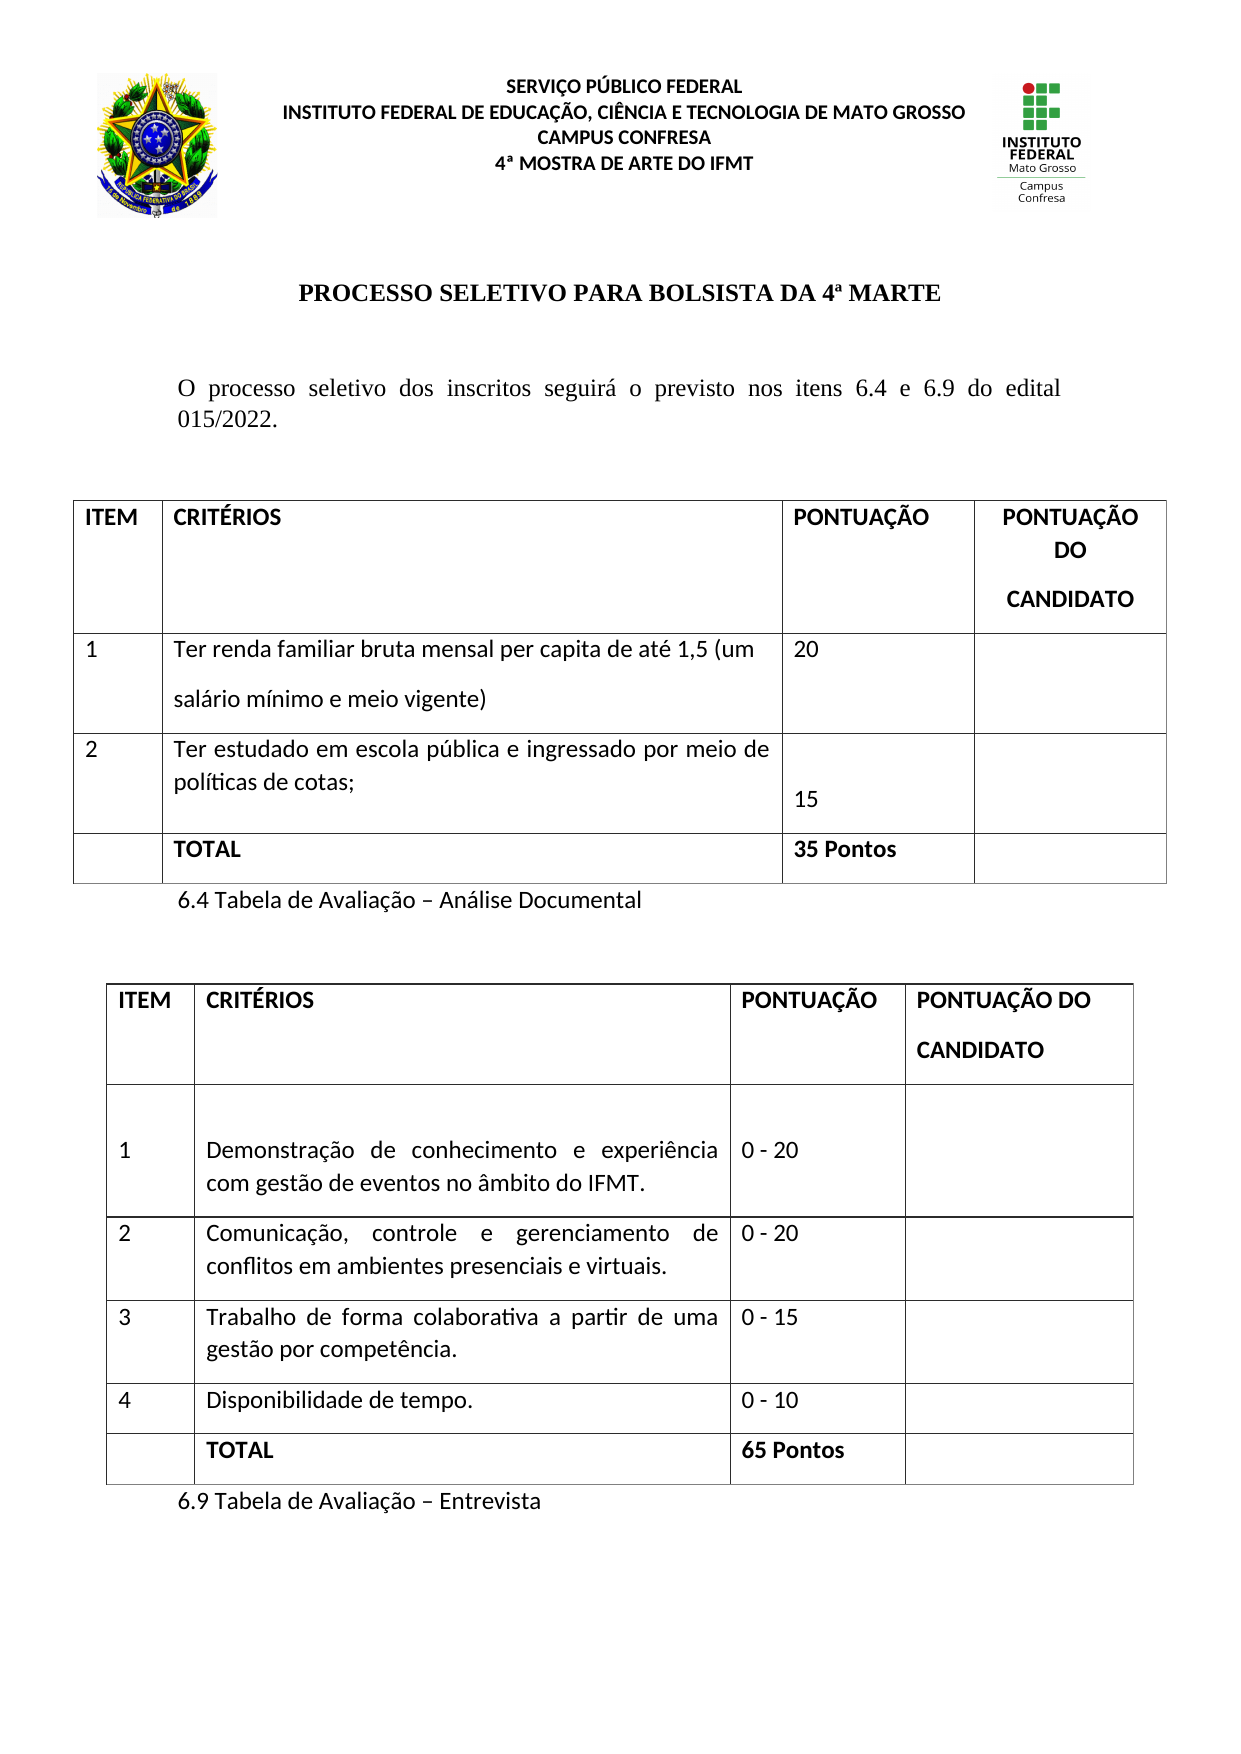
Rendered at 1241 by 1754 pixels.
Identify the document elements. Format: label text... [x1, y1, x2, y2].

picture [97, 73, 218, 218]
table_cell 3 [107, 1301, 194, 1383]
table_cell Demonstração de conhecimento e experiência com gestão de eventos no âmbito do IFMT. [195, 1085, 730, 1216]
table_header PONTUAÇÃO [731, 985, 905, 1083]
text O processo seletivo dos inscritos seguirá o previsto nos itens 6.4 e 6.9 do edital 015/2022. [177, 373, 1063, 433]
table_cell [975, 634, 1166, 732]
table_cell 15 [783, 734, 974, 832]
table_cell 0 - 20 [731, 1218, 905, 1299]
table_header ITEM [74, 501, 162, 633]
table_cell 0 - 15 [731, 1301, 905, 1383]
table_header PONTUAÇÃO [783, 501, 974, 633]
table_cell [906, 1085, 1133, 1216]
table_cell TOTAL [163, 834, 782, 883]
text PROCESSO SELETIVO PARA BOLSISTA DA 4ª MARTE [177, 278, 1063, 307]
text 6.4 Tabela de Avaliação – Análise Documental [177, 884, 1063, 914]
text 6.9 Tabela de Avaliação – Entrevista [177, 1485, 1063, 1515]
table_cell Comunicação, controle e gerenciamento de conﬂitos em ambientes presenciais e virtuais. [195, 1218, 730, 1299]
table_cell [975, 834, 1166, 883]
table_cell 0 - 20 [731, 1085, 905, 1216]
table_cell Disponibilidade de tempo. [195, 1384, 730, 1433]
table_cell [975, 734, 1166, 832]
table_cell 20 [783, 634, 974, 732]
table_cell [906, 1384, 1133, 1433]
table_header CRITÉRIOS [195, 985, 730, 1083]
table_header PONTUAÇÃO DO CANDIDATO [975, 501, 1166, 633]
table_cell [74, 834, 162, 883]
table_cell 2 [74, 734, 162, 832]
table_cell [906, 1301, 1133, 1383]
table_cell [906, 1434, 1133, 1484]
table_cell 65 Pontos [731, 1434, 905, 1484]
table_cell [906, 1218, 1133, 1299]
table_cell Ter renda familiar bruta mensal per capita de até 1,5 (um salário mínimo e meio vigente) [163, 634, 782, 732]
table_cell Ter estudado em escola pública e ingressado por meio de políticas de cotas; [163, 734, 782, 832]
picture [992, 73, 1091, 212]
table_cell 35 Pontos [783, 834, 974, 883]
table_cell 1 [74, 634, 162, 732]
table_cell [107, 1434, 194, 1484]
table_cell Trabalho de forma colaborativa a partir de uma gestão por competência. [195, 1301, 730, 1383]
table_cell 2 [107, 1218, 194, 1299]
table_header CRITÉRIOS [163, 501, 782, 633]
table_cell TOTAL [195, 1434, 730, 1484]
table_header PONTUAÇÃO DO CANDIDATO [906, 985, 1133, 1083]
table_cell 0 - 10 [731, 1384, 905, 1433]
table_cell 1 [107, 1085, 194, 1216]
table_header ITEM [107, 985, 194, 1083]
table_cell 4 [107, 1384, 194, 1433]
